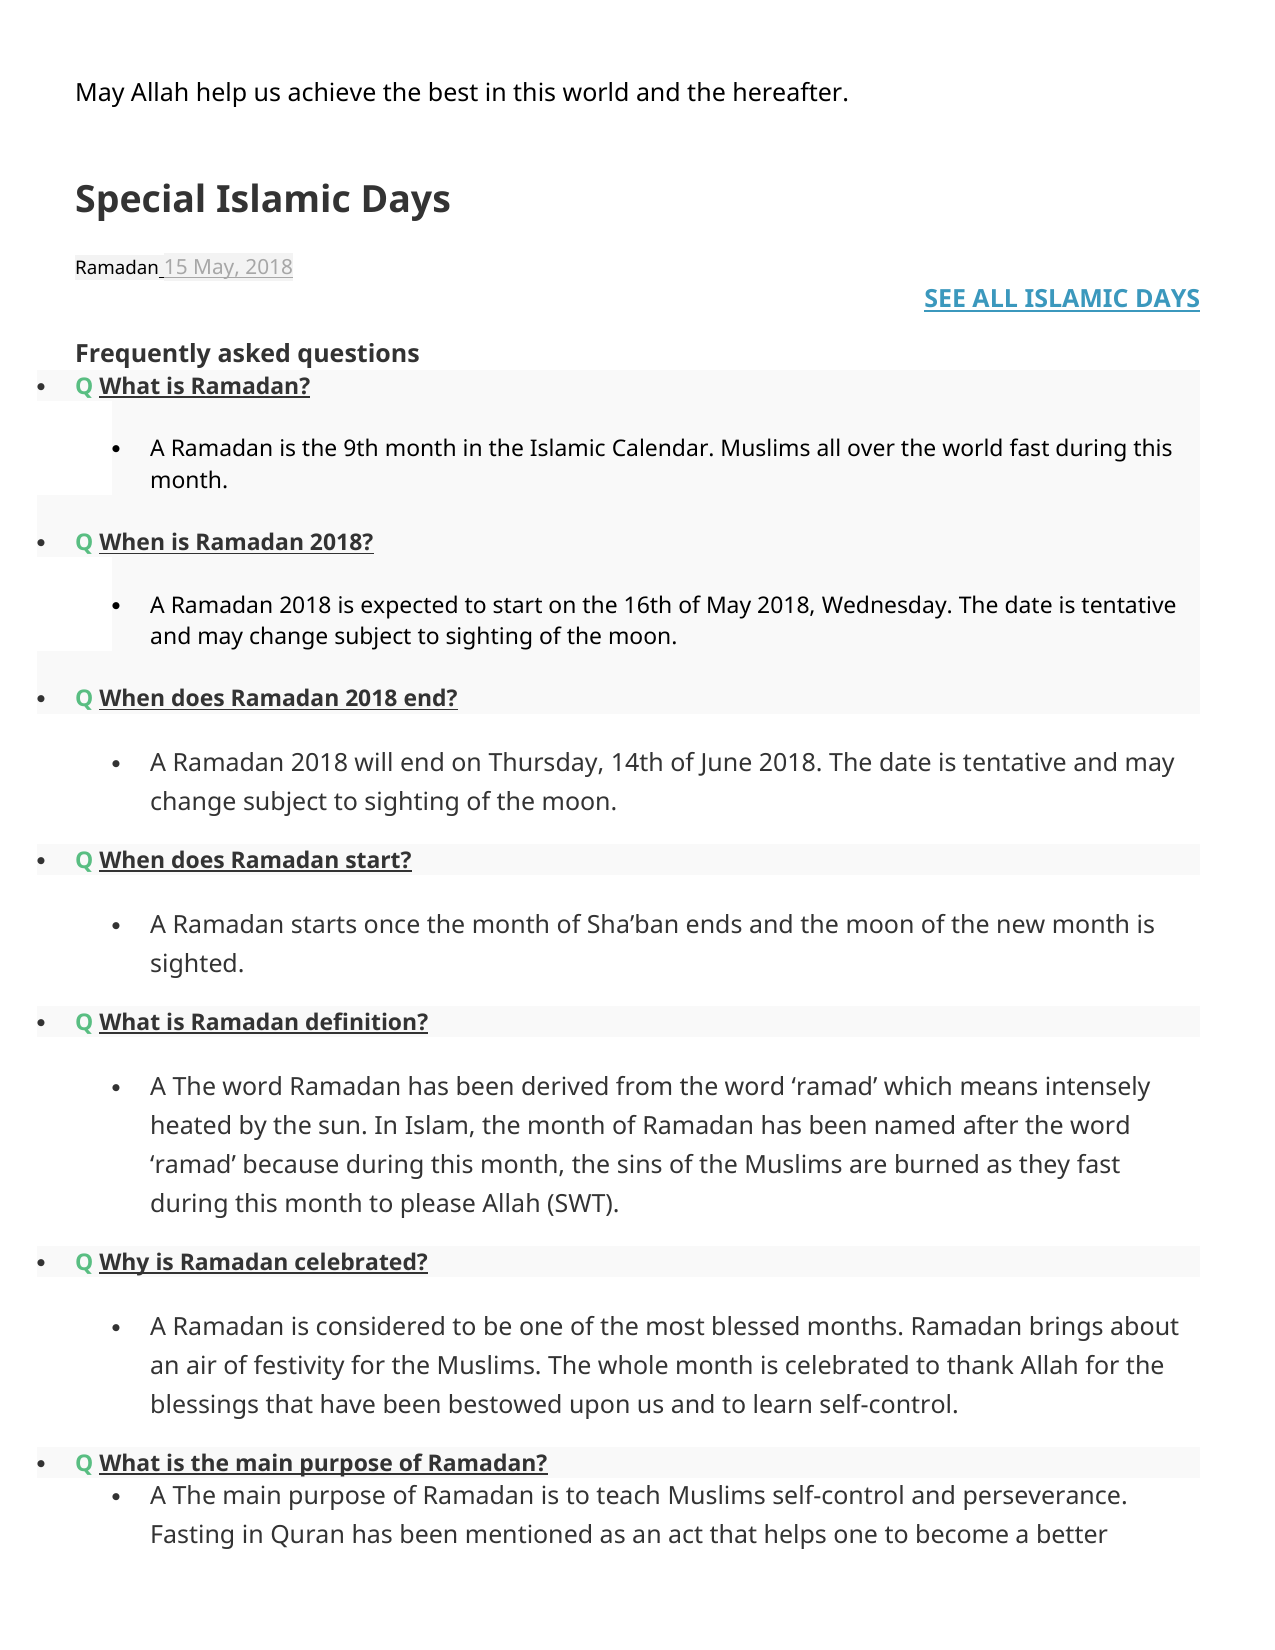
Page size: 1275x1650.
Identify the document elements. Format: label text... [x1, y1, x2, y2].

list Q What is Ramadan definition? [37, 1006, 1200, 1037]
list A The word Ramadan has been derived from the word ‘ramad’ which means intensely heated by the sun. In Islam, the month of Ramadan has been named after the word ‘ramad’ because during this month, the sins of the Muslims are burned as they fast during this month to please Allah (SWT). [112, 1068, 1200, 1220]
text Ramadan 15 May, 2018 [75, 252, 1200, 281]
list A Ramadan starts once the month of Sha’ban ends and the moon of the new month is sighted. [112, 907, 1200, 980]
list A Ramadan is considered to be one of the most blessed months. Ramadan brings about an air of festivity for the Muslims. The whole month is celebrated to thank Allah for the blessings that have been bestowed upon us and to learn self-control. [112, 1308, 1200, 1421]
text Special Islamic Days [75, 172, 1200, 223]
list A Ramadan 2018 is expected to start on the 16th of May 2018, Wednesday. The date is tentative and may change subject to sighting of the moon. [678, 589, 1200, 651]
list Q When does Ramadan 2018 end? [37, 682, 1200, 714]
list Q Why is Ramadan celebrated? [37, 1246, 1200, 1277]
text Frequently asked questions [75, 336, 1200, 370]
list A Ramadan 2018 will end on Thursday, 14th of June 2018. The date is tentative and may change subject to sighting of the moon. [112, 745, 1200, 818]
list Q What is the main purpose of Ramadan? [37, 1447, 1200, 1478]
text May Allah help us achieve the best in this world and the hereafter. [75, 75, 1200, 109]
list A Ramadan is the 9th month in the Islamic Calendar. Muslims all over the world fast during this month. [112, 432, 1200, 495]
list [112, 1478, 1200, 1551]
list Q When is Ramadan 2018? [37, 526, 1200, 557]
list Q What is Ramadan? [37, 370, 1200, 401]
list Q When does Ramadan start? [37, 844, 1200, 875]
text SEE ALL ISLAMIC DAYS [75, 281, 1200, 315]
